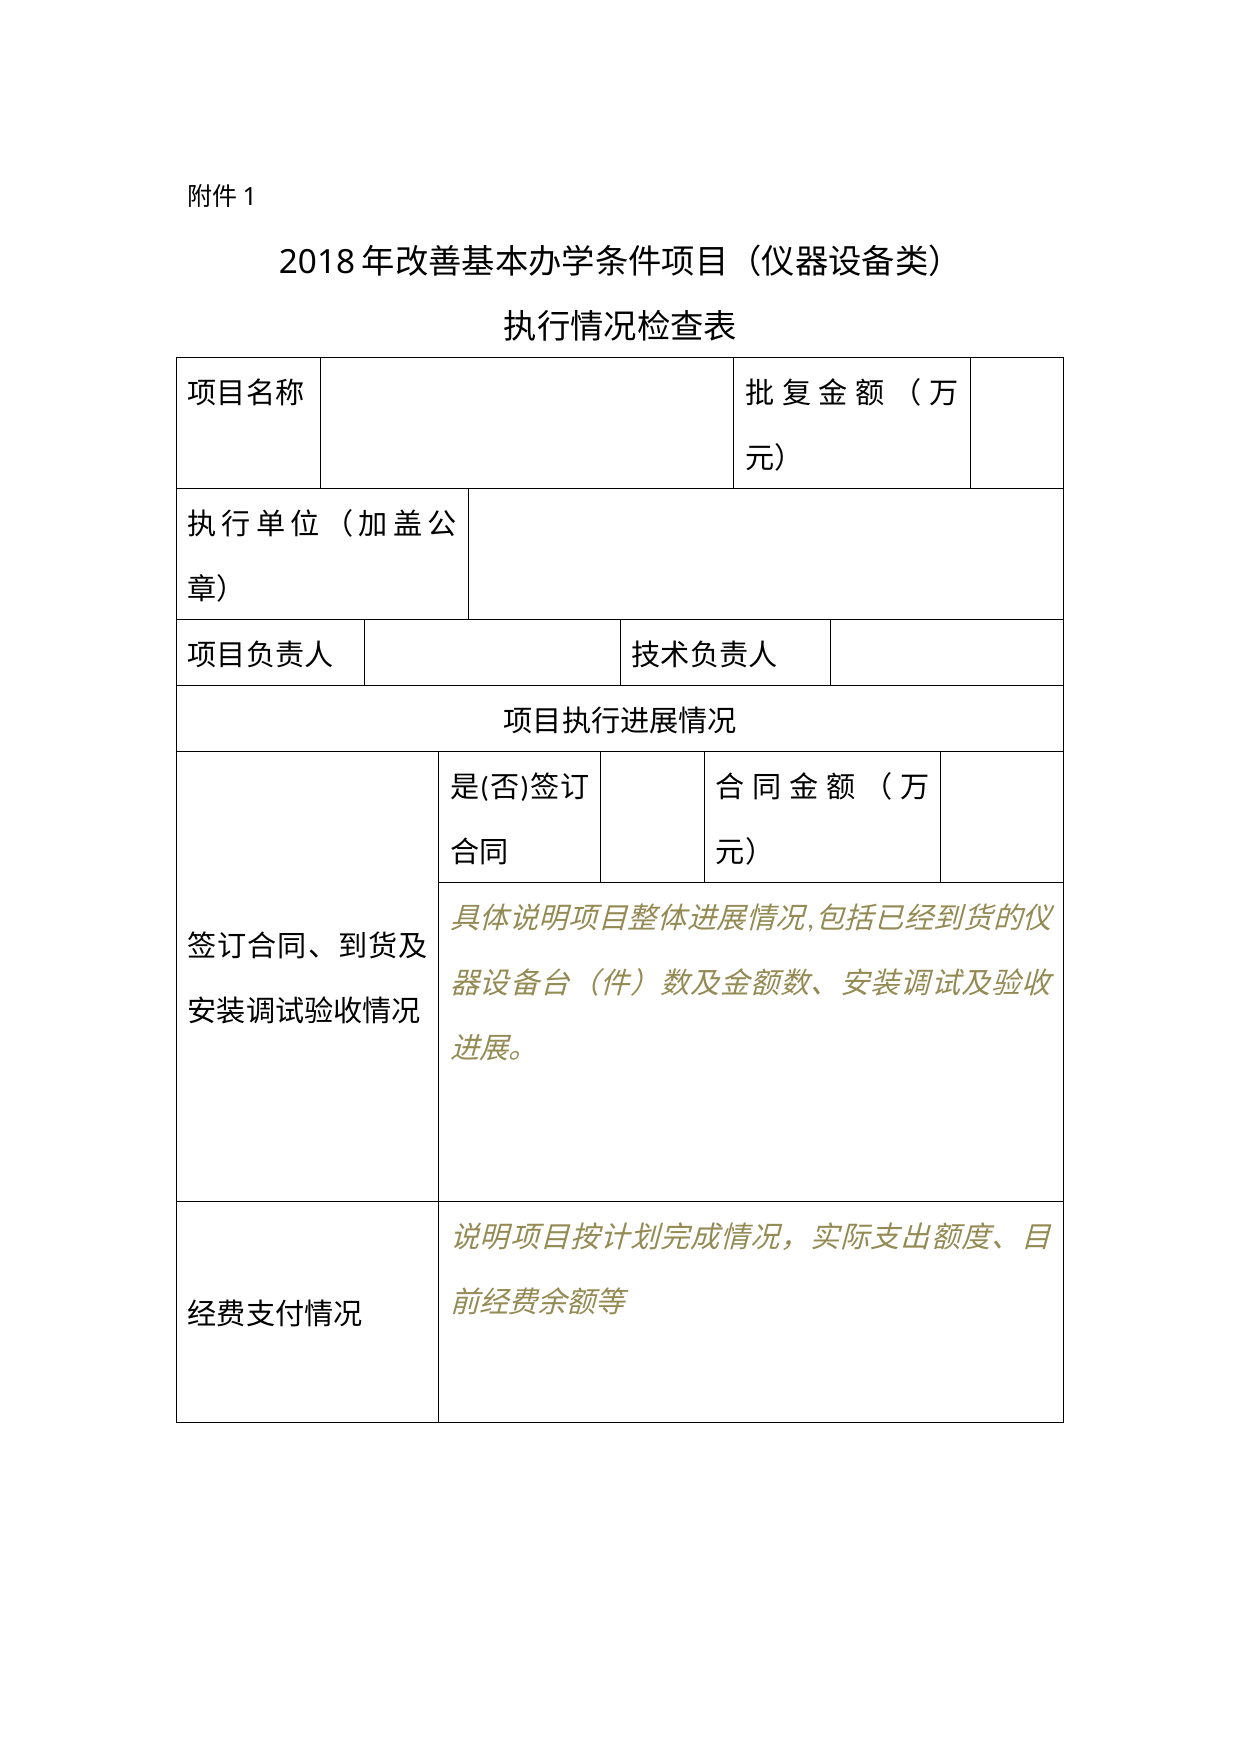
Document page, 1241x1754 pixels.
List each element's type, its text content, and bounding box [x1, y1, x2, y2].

table_header 批复金额（万元） [734, 358, 970, 488]
table_header [321, 358, 733, 488]
table_cell 项目执行进展情况 [177, 686, 1063, 751]
text 2018年改善基本办学条件项目（仪器设备类） [187, 227, 1053, 292]
table_cell 技术负责人 [621, 620, 830, 685]
table_cell [831, 620, 1063, 685]
table_cell [941, 752, 1063, 882]
table_cell 合同金额（万元） [705, 752, 940, 882]
table_header 项目名称 [177, 358, 320, 488]
title 附件1 [187, 162, 1053, 227]
table_cell [469, 489, 1063, 619]
table_cell 执行单位（加盖公章） [177, 489, 468, 619]
table_header [971, 358, 1063, 488]
table_cell 签订合同、到货及安装调试验收情况 [177, 752, 438, 1201]
table_cell [601, 752, 704, 882]
table_cell [365, 620, 620, 685]
text 执行情况检查表 [187, 292, 1053, 357]
table_cell 说明项目按计划完成情况，实际支出额度、目前经费余额等 [439, 1202, 1063, 1422]
table_cell 项目负责人 [177, 620, 364, 685]
table_cell 具体说明项目整体进展情况,包括已经到货的仪器设备台（件）数及金额数、安装调试及验收进展。 [439, 883, 1063, 1201]
table_cell 是(否)签订合同 [439, 752, 600, 882]
table_cell 经费支付情况 [177, 1202, 438, 1422]
